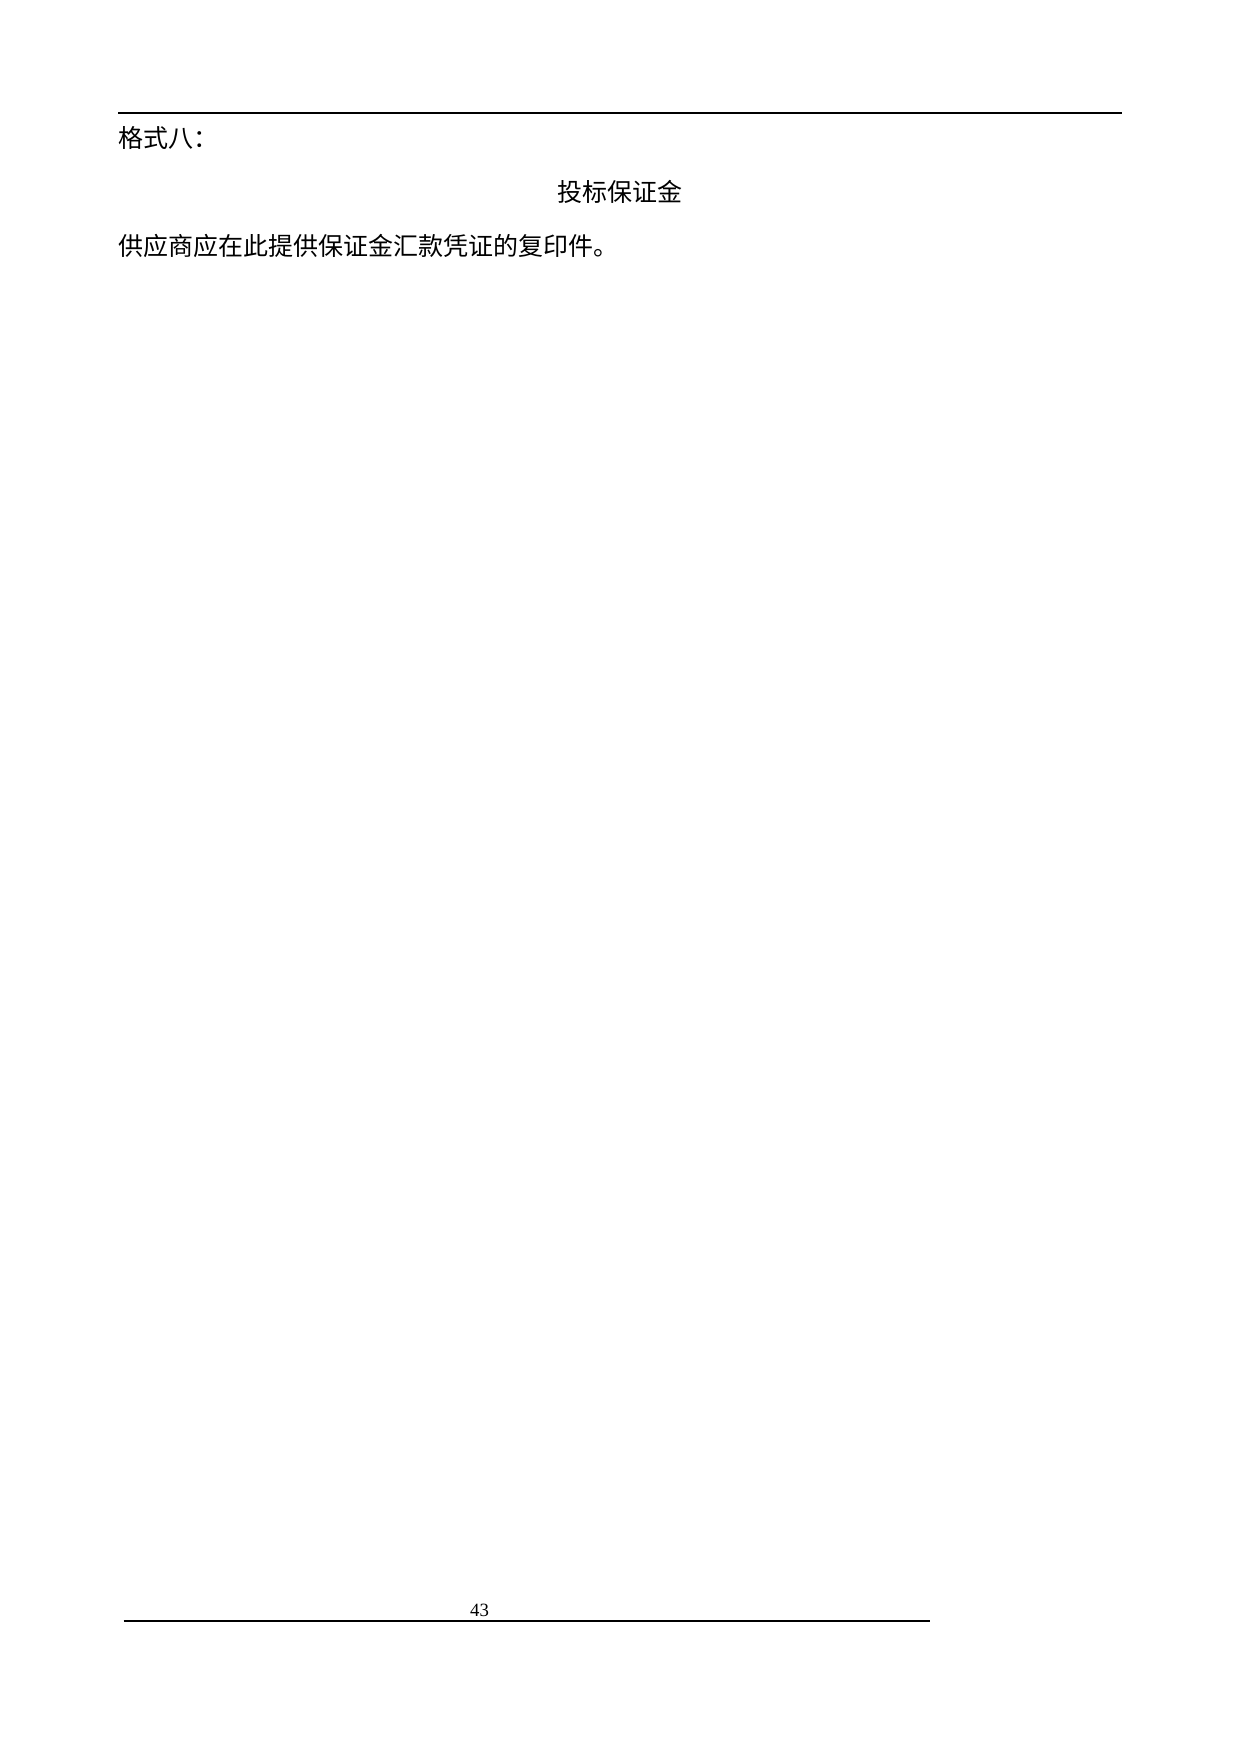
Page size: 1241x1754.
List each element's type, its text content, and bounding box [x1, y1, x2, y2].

text 投标保证金 [118, 172, 1122, 209]
text 格式八： [118, 118, 1122, 154]
text 供应商应在此提供保证金汇款凭证的复印件。 [118, 227, 1122, 263]
